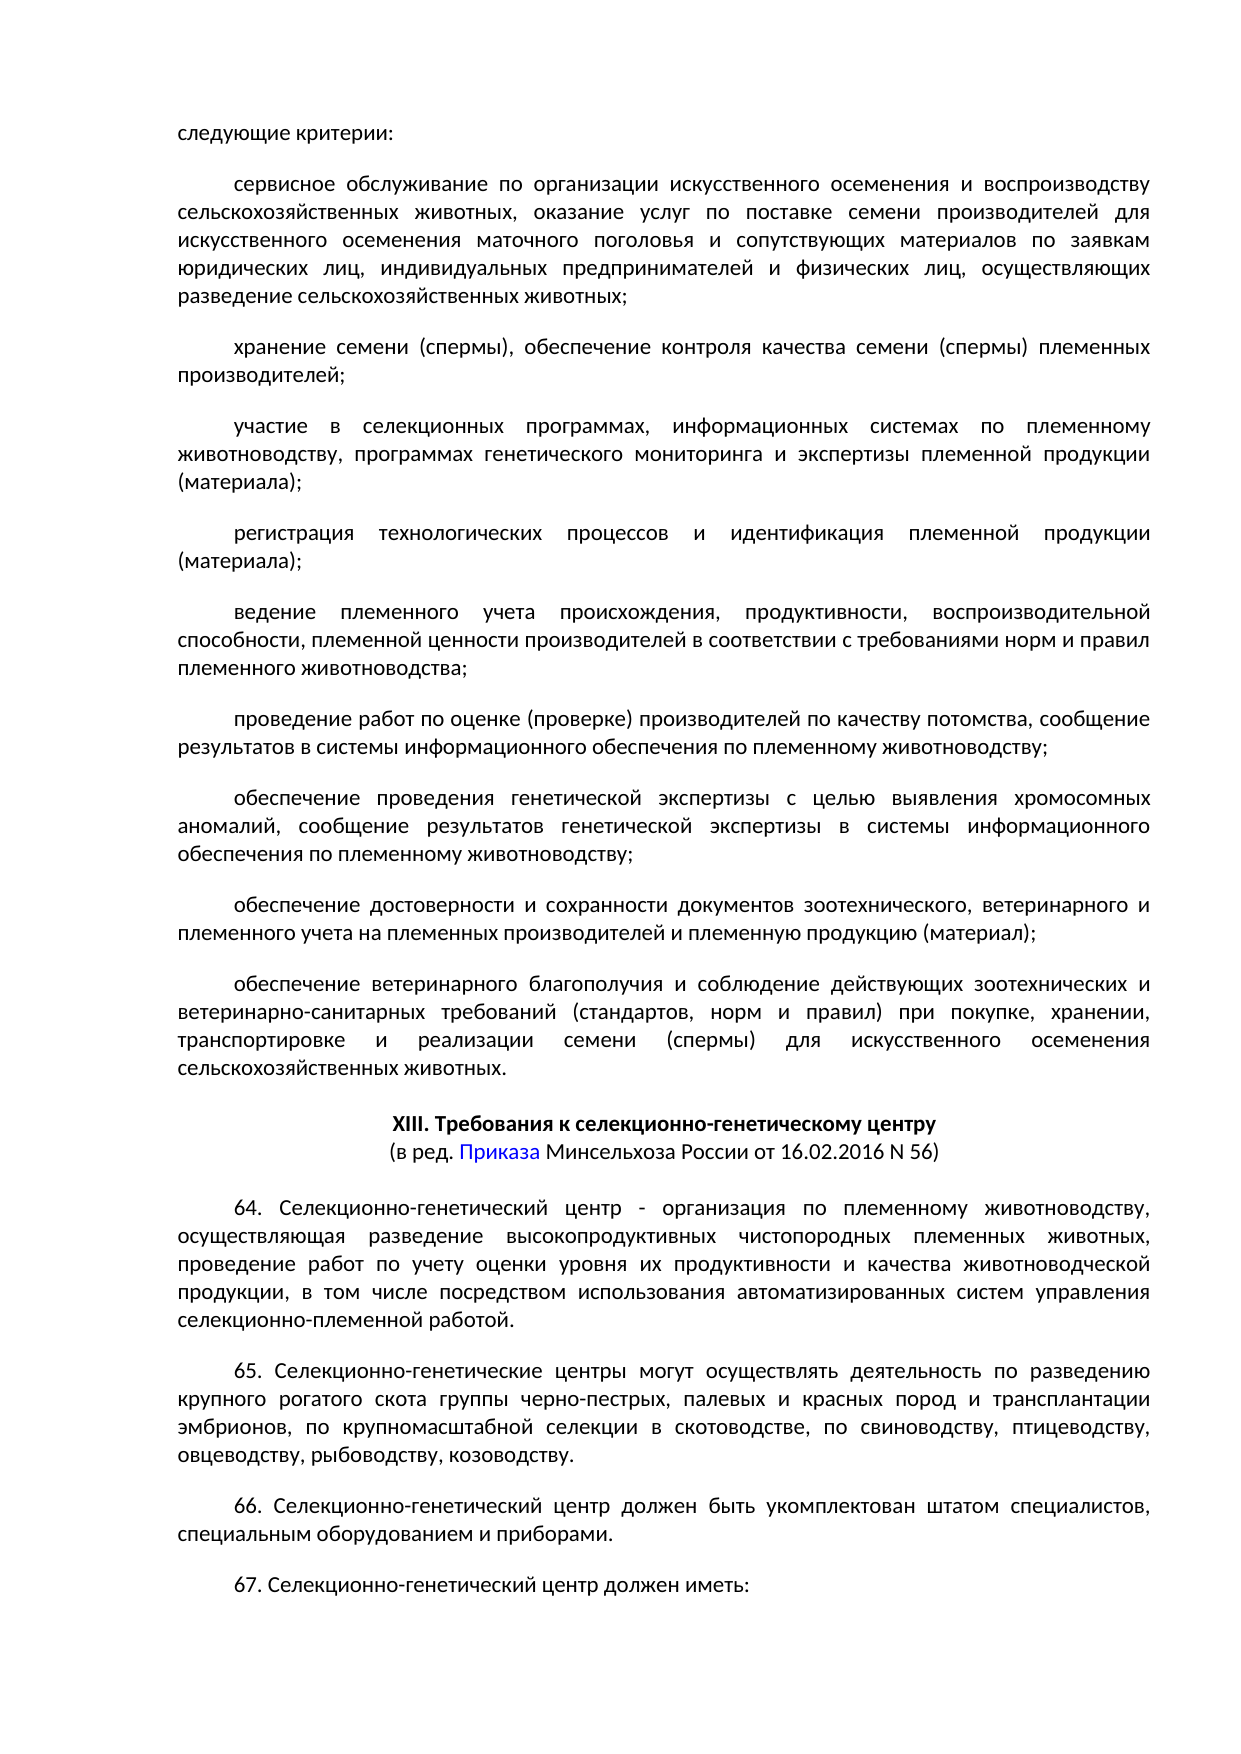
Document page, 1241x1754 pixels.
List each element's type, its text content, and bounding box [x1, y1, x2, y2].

text 66. Селекционно-генетический центр должен быть укомплектован штатом специалистов, специальным оборудованием и приборами. [177, 1491, 1152, 1547]
text регистрация технологических процессов и идентификация племенной продукции (материала); [177, 518, 1152, 574]
text (в ред. Приказа Минсельхоза России от 16.02.2016 N 56) [177, 1137, 1152, 1165]
text хранение семени (спермы), обеспечение контроля качества семени (спермы) племенных производителей; [177, 332, 1152, 388]
text 64. Селекционно-генетический центр - организация по племенному животноводству, осуществляющая разведение высокопродуктивных чистопородных племенных животных, проведение работ по учету оценки уровня их продуктивности и качества животноводческой продукции, в том числе посредством использования автоматизированных систем управления селекционно-племенной работой. [177, 1193, 1152, 1333]
text проведение работ по оценке (проверке) производителей по качеству потомства, сообщение результатов в системы информационного обеспечения по племенному животноводству; [177, 704, 1152, 760]
text обеспечение ветеринарного благополучия и соблюдение действующих зоотехнических и ветеринарно-санитарных требований (стандартов, норм и правил) при покупке, хранении, транспортировке и реализации семени (спермы) для искусственного осеменения сельскохозяйственных животных. [177, 969, 1152, 1081]
text участие в селекционных программах, информационных системах по племенному животноводству, программах генетического мониторинга и экспертизы племенной продукции (материала); [177, 411, 1152, 495]
text 65. Селекционно-генетические центры могут осуществлять деятельность по разведению крупного рогатого скота группы черно-пестрых, палевых и красных пород и трансплантации эмбрионов, по крупномасштабной селекции в скотоводстве, по свиноводству, птицеводству, овцеводству, рыбоводству, козоводству. [177, 1356, 1152, 1468]
text сервисное обслуживание по организации искусственного осеменения и воспроизводству сельскохозяйственных животных, оказание услуг по поставке семени производителей для искусственного осеменения маточного поголовья и сопутствующих материалов по заявкам юридических лиц, индивидуальных предпринимателей и физических лиц, осуществляющих разведение сельскохозяйственных животных; [177, 169, 1152, 309]
text ведение племенного учета происхождения, продуктивности, воспроизводительной способности, племенной ценности производителей в соответствии с требованиями норм и правил племенного животноводства; [177, 597, 1152, 681]
text обеспечение проведения генетической экспертизы с целью выявления хромосомных аномалий, сообщение результатов генетической экспертизы в системы информационного обеспечения по племенному животноводству; [177, 783, 1152, 867]
text 67. Селекционно-генетический центр должен иметь: [177, 1570, 1152, 1598]
text обеспечение достоверности и сохранности документов зоотехнического, ветеринарного и племенного учета на племенных производителей и племенную продукцию (материал); [177, 890, 1152, 946]
title XIII. Требования к селекционно-генетическому центру [177, 1109, 1152, 1137]
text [177, 118, 1152, 146]
